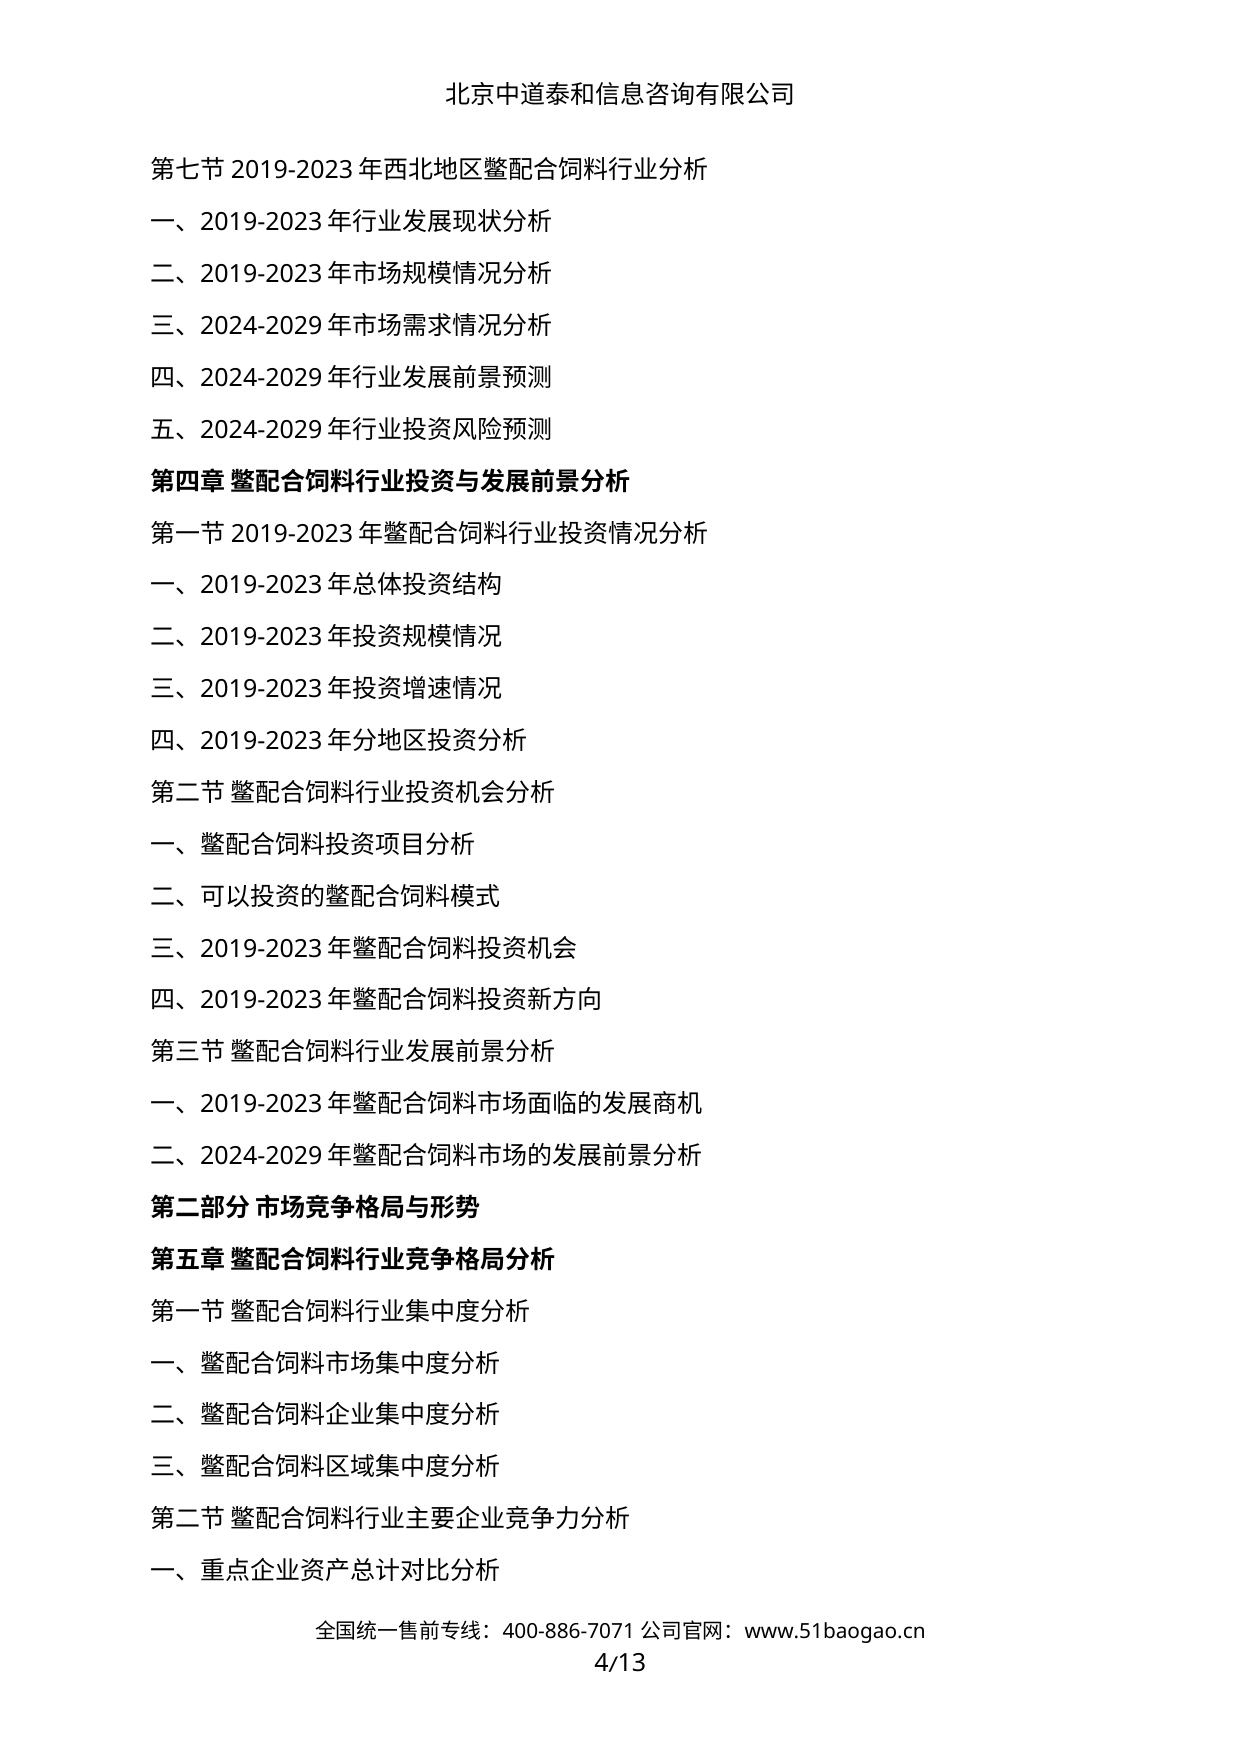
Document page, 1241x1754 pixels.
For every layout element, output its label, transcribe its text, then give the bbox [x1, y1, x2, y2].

text 第一节 鳖配合饲料行业集中度分析 [150, 1291, 1090, 1327]
text 一、2019-2023年总体投资结构 [150, 565, 1090, 601]
text 二、鳖配合饲料企业集中度分析 [150, 1395, 1090, 1431]
text 一、鳖配合饲料市场集中度分析 [150, 1343, 1090, 1379]
text 三、2024-2029年市场需求情况分析 [150, 306, 1090, 342]
text 一、鳖配合饲料投资项目分析 [150, 824, 1090, 861]
text 二、2024-2029年鳖配合饲料市场的发展前景分析 [150, 1136, 1090, 1172]
text 三、2019-2023年投资增速情况 [150, 669, 1090, 705]
text 四、2019-2023年分地区投资分析 [150, 721, 1090, 757]
text 第二节 鳖配合饲料行业主要企业竞争力分析 [150, 1499, 1090, 1535]
text 二、2019-2023年投资规模情况 [150, 617, 1090, 653]
text 四、2019-2023年鳖配合饲料投资新方向 [150, 980, 1090, 1016]
text 三、2019-2023年鳖配合饲料投资机会 [150, 928, 1090, 964]
text 第四章 鳖配合饲料行业投资与发展前景分析 [150, 461, 1090, 497]
text 第二节 鳖配合饲料行业投资机会分析 [150, 772, 1090, 809]
text 第三节 鳖配合饲料行业发展前景分析 [150, 1032, 1090, 1068]
text 三、鳖配合饲料区域集中度分析 [150, 1447, 1090, 1483]
text 第五章 鳖配合饲料行业竞争格局分析 [150, 1239, 1090, 1276]
text 五、2024-2029年行业投资风险预测 [150, 409, 1090, 446]
text 一、2019-2023年鳖配合饲料市场面临的发展商机 [150, 1084, 1090, 1120]
text 第七节 2019-2023年西北地区鳖配合饲料行业分析 [150, 150, 1090, 186]
text 四、2024-2029年行业发展前景预测 [150, 357, 1090, 394]
text 二、可以投资的鳖配合饲料模式 [150, 876, 1090, 912]
text 一、2019-2023年行业发展现状分析 [150, 202, 1090, 238]
text 二、2019-2023年市场规模情况分析 [150, 254, 1090, 290]
text 第二部分 市场竞争格局与形势 [150, 1187, 1090, 1224]
text 一、重点企业资产总计对比分析 [150, 1551, 1090, 1587]
text 第一节 2019-2023年鳖配合饲料行业投资情况分析 [150, 513, 1090, 549]
